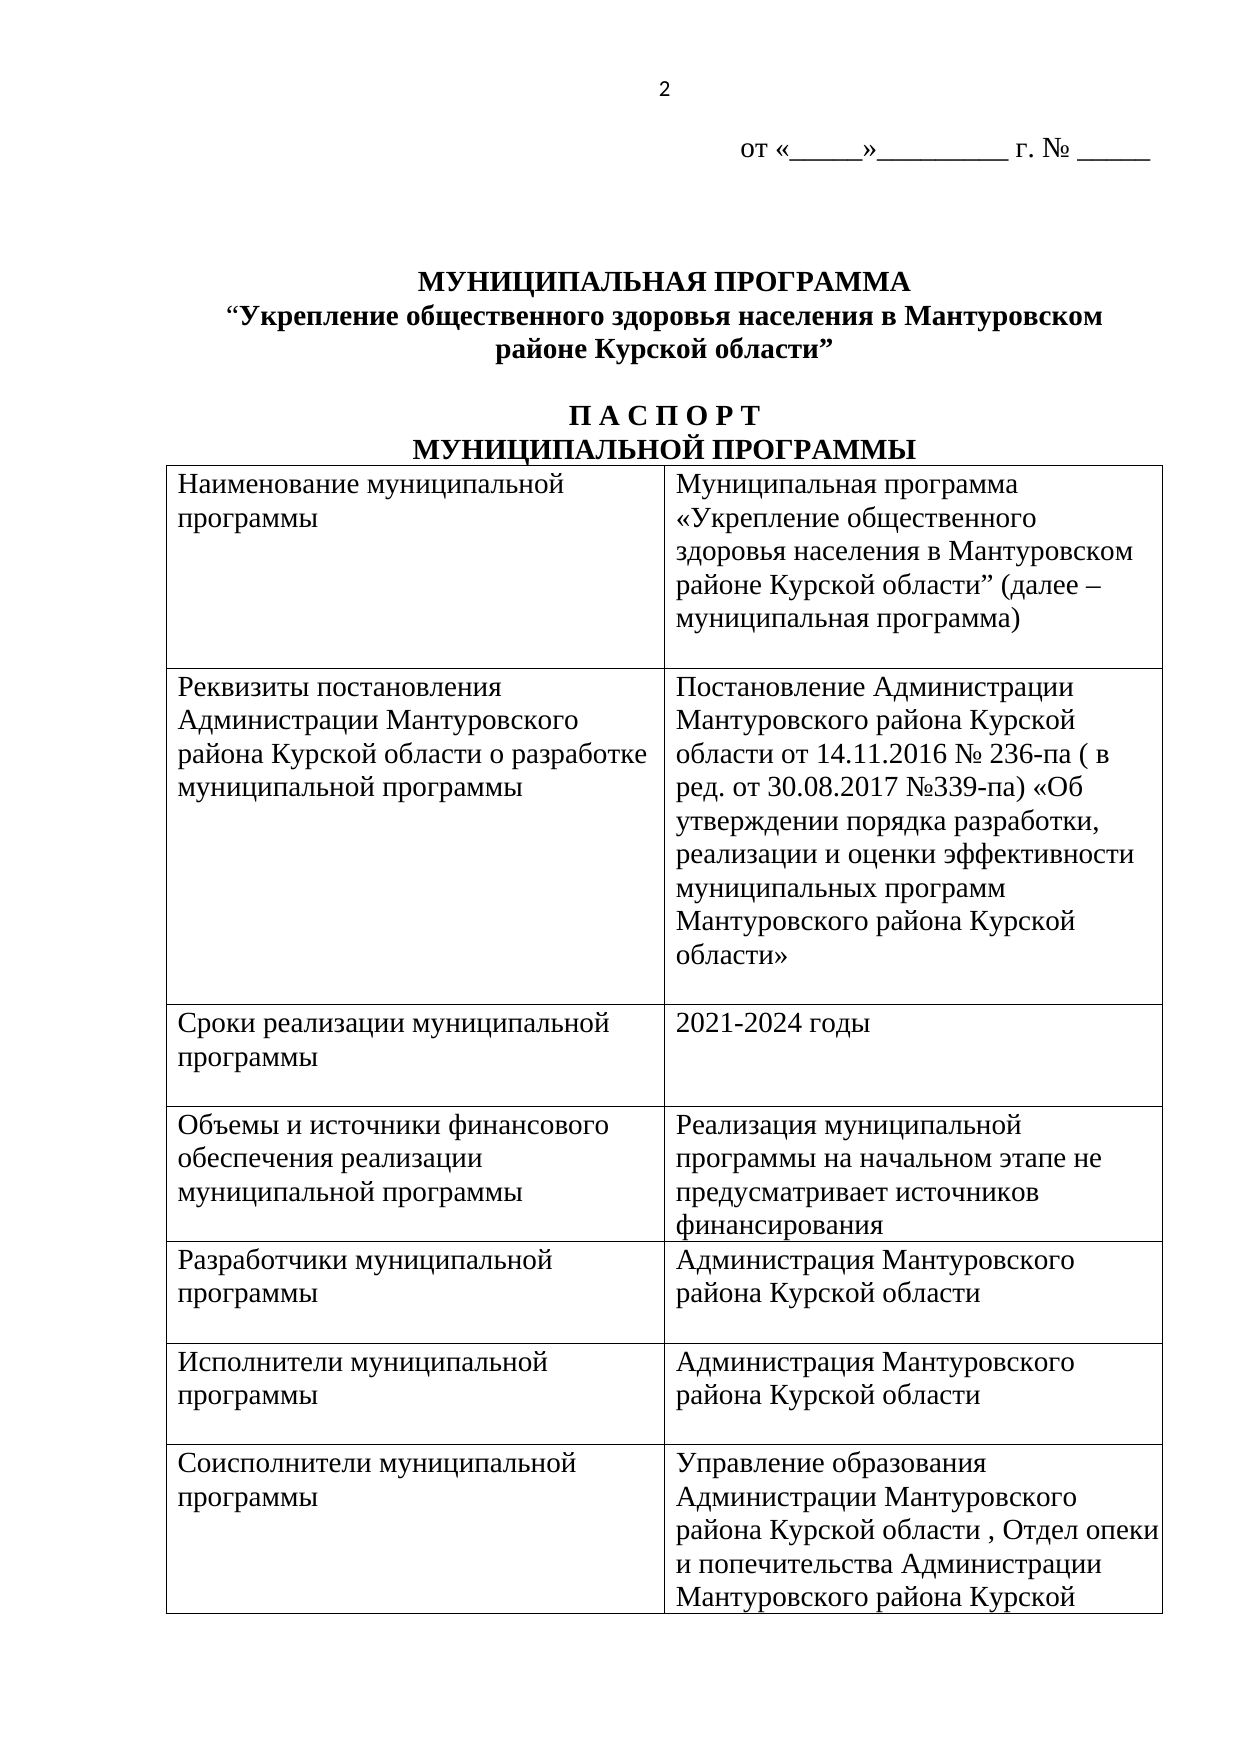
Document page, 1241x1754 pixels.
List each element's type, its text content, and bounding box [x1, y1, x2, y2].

table_header Наименование муниципальной программы [167, 466, 664, 668]
table_cell Постановление Администрации Мантуровского района Курской области от 14.11.2016 № 236-па ( в ред. от 30.08.2017 №339-па) «Об утверждении порядка разработки, реализации и оценки эффективности муниципальных программ Мантуровского района Курской области» [665, 669, 1162, 1004]
table_header Муниципальная программа «Укрепление общественного здоровья населения в Мантуровском районе Курской области” (далее – муниципальная программа) [665, 466, 1162, 668]
table_cell Разработчики муниципальной программы [167, 1242, 664, 1343]
subtitle МУНИЦИПАЛЬНАЯ ПРОГРАММА [177, 264, 1152, 298]
table_cell Реквизиты постановления Администрации Мантуровского района Курской области о разработке муниципальной программы [167, 669, 664, 1004]
text “Укрепление общественного здоровья населения в Мантуровском районе Курской области” [177, 298, 1152, 365]
table_cell Объемы и источники финансового обеспечения реализации муниципальной программы [167, 1107, 664, 1241]
subtitle МУНИЦИПАЛЬНОЙ ПРОГРАММЫ [177, 432, 1152, 465]
table_cell Исполнители муниципальной программы [167, 1344, 664, 1444]
text П А С П О Р Т [177, 398, 1152, 432]
table_cell Сроки реализации муниципальной программы [167, 1005, 664, 1106]
table_cell Реализация муниципальной программы на начальном этапе не предусматривает источников финансирования [665, 1107, 1162, 1241]
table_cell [665, 1445, 1162, 1613]
text от «_____»_________ г. № _____ [177, 130, 1152, 163]
table_cell Администрация Мантуровского района Курской области [665, 1344, 1162, 1444]
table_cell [167, 1445, 664, 1613]
table_cell Администрация Мантуровского района Курской области [665, 1242, 1162, 1343]
table_cell 2021-2024 годы [665, 1005, 1162, 1106]
